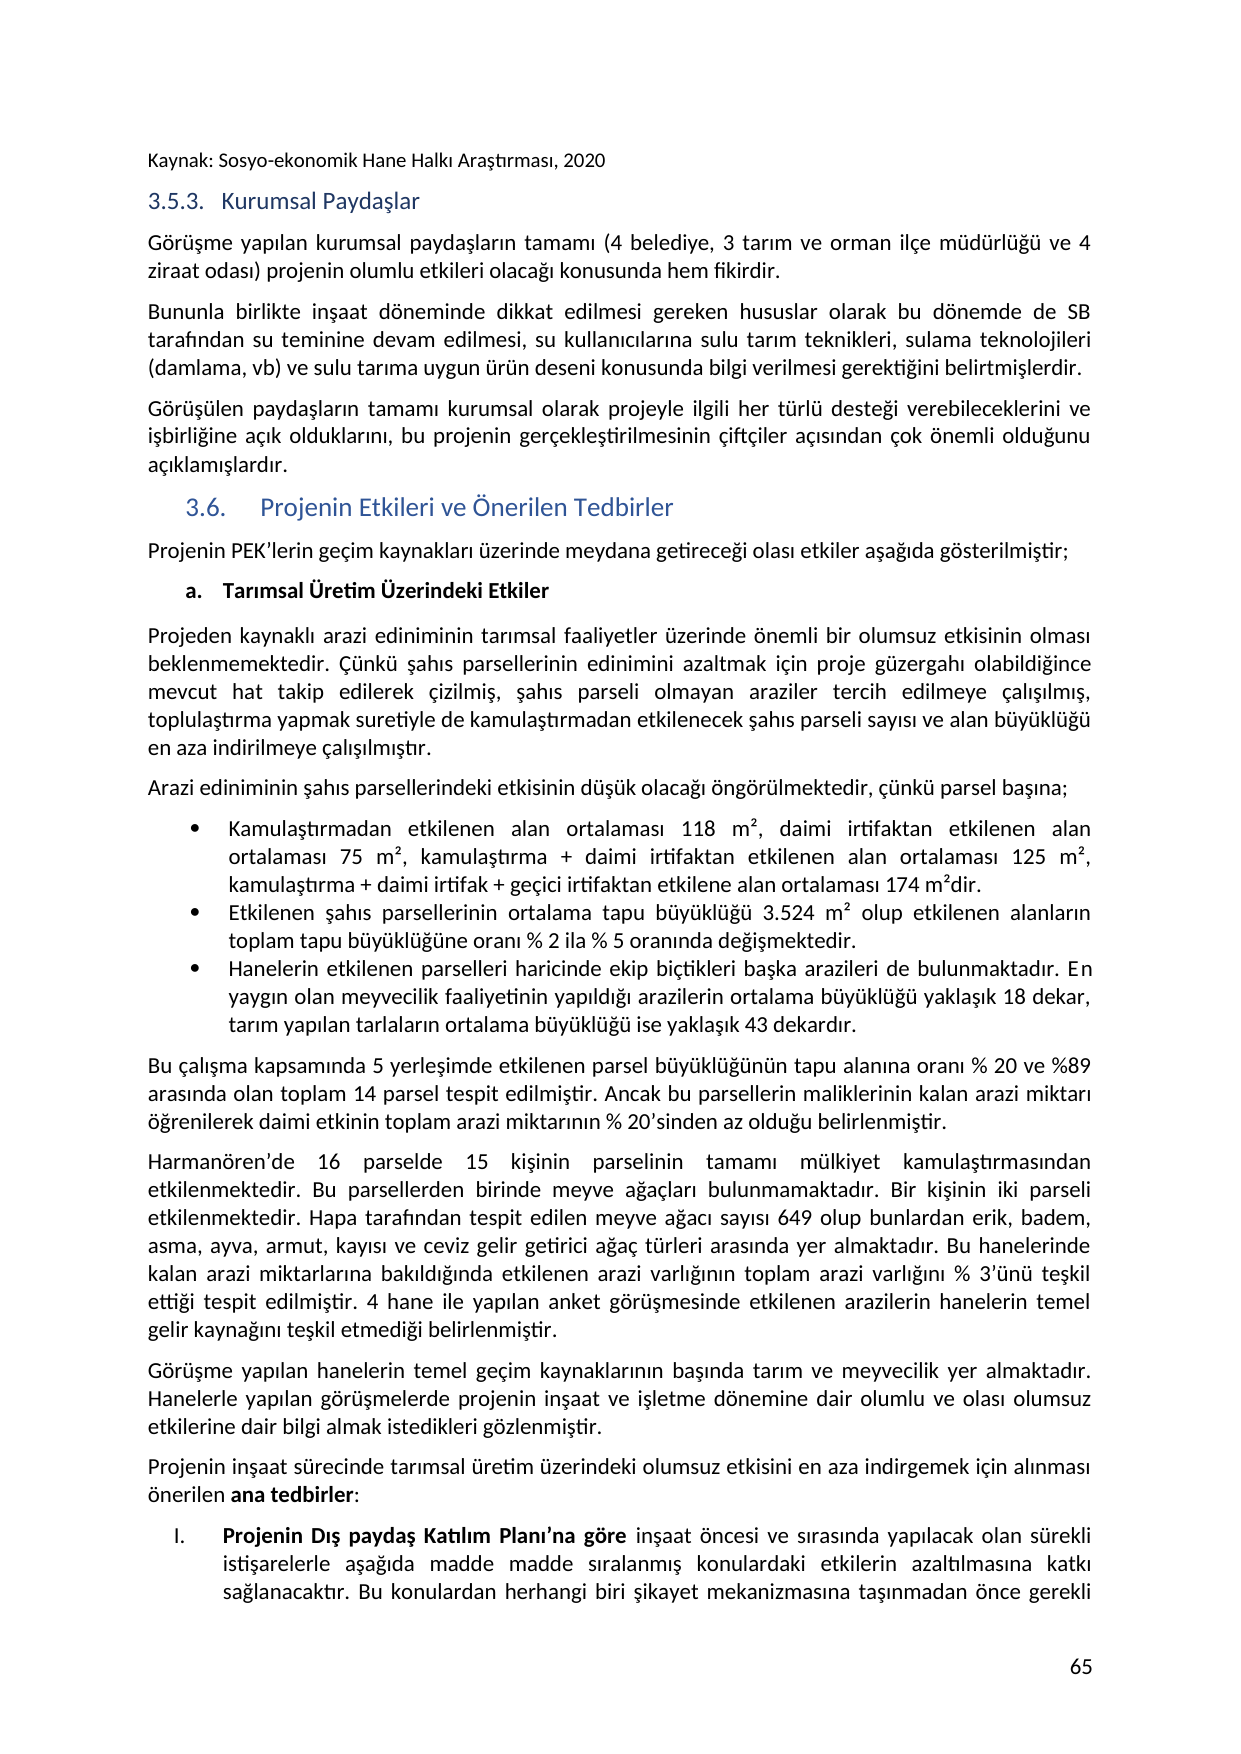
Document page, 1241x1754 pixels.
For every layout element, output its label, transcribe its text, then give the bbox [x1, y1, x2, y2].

list Etkilenen şahıs parsellerinin ortalama tapu büyüklüğü 3.524 m² olup etkilenen alanların toplam tapu büyüklüğüne oranı % 2 ila % 5 oranında değişmektedir. [191, 898, 1093, 954]
text Projenin PEK’lerin geçim kaynakları üzerinde meydana getireceği olası etkiler aşağıda gösterilmiştir; [148, 536, 1093, 564]
text Bununla birlikte inşaat döneminde dikkat edilmesi gereken hususlar olarak bu dönemde de SB tarafından su teminine devam edilmesi, su kullanıcılarına sulu tarım teknikleri, sulama teknolojileri (damlama, vb) ve sulu tarıma uygun ürün deseni konusunda bilgi verilmesi gerektiğini belirtmişlerdir. [148, 297, 1093, 381]
text Harmanören’de 16 parselde 15 kişinin parselinin tamamı mülkiyet kamulaştırmasından etkilenmektedir. Bu parsellerden birinde meyve ağaçları bulunmamaktadır. Bir kişinin iki parseli etkilenmektedir. Hapa tarafından tespit edilen meyve ağacı sayısı 649 olup bunlardan erik, badem, asma, ayva, armut, kayısı ve ceviz gelir getirici ağaç türleri arasında yer almaktadır. Bu hanelerinde kalan arazi miktarlarına bakıldığında etkilenen arazi varlığının toplam arazi varlığını % 3’ünü teşkil ettiği tespit edilmiştir. 4 hane ile yapılan anket görüşmesinde etkilenen arazilerin hanelerin temel gelir kaynağını teşkil etmediği belirlenmiştir. [148, 1147, 1093, 1343]
text Projeden kaynaklı arazi ediniminin tarımsal faaliyetler üzerinde önemli bir olumsuz etkisinin olması beklenmemektedir. Çünkü şahıs parsellerinin edinimini azaltmak için proje güzergahı olabildiğince mevcut hat takip edilerek çizilmiş, şahıs parseli olmayan araziler tercih edilmeye çalışılmış, toplulaştırma yapmak suretiyle de kamulaştırmadan etkilenecek şahıs parseli sayısı ve alan büyüklüğü en aza indirilmeye çalışılmıştır. [148, 621, 1093, 761]
list Kamulaştırmadan etkilenen alan ortalaması 118 m², daimi irtifaktan etkilenen alan ortalaması 75 m², kamulaştırma + daimi irtifaktan etkilenen alan ortalaması 125 m², kamulaştırma + daimi irtifak + geçici irtifaktan etkilene alan ortalaması 174 m²dir. [191, 814, 1093, 898]
list Hanelerin etkilenen parselleri haricinde ekip biçtikleri başka arazileri de bulunmaktadır. En yaygın olan meyvecilik faaliyetinin yapıldığı arazilerin ortalama büyüklüğü yaklaşık 18 dekar, tarım yapılan tarlaların ortalama büyüklüğü ise yaklaşık 43 dekardır. [191, 954, 1093, 1038]
text Görüşme yapılan hanelerin temel geçim kaynaklarının başında tarım ve meyvecilik yer almaktadır. Hanelerle yapılan görüşmelerde projenin inşaat ve işletme dönemine dair olumlu ve olası olumsuz etkilerine dair bilgi almak istedikleri gözlenmiştir. [148, 1356, 1093, 1440]
text Projenin inşaat sürecinde tarımsal üretim üzerindeki olumsuz etkisini en aza indirgemek için alınması önerilen ana tedbirler: [148, 1452, 1093, 1508]
text Bu çalışma kapsamında 5 yerleşimde etkilenen parsel büyüklüğünün tapu alanına oranı % 20 ve %89 arasında olan toplam 14 parsel tespit edilmiştir. Ancak bu parsellerin maliklerinin kalan arazi miktarı öğrenilerek daimi etkinin toplam arazi miktarının % 20’sinden az olduğu belirlenmiştir. [148, 1051, 1093, 1135]
subtitle Projenin Etkileri ve Önerilen Tedbirler [185, 490, 1093, 523]
text Görüşülen paydaşların tamamı kurumsal olarak projeyle ilgili her türlü desteği verebileceklerini ve işbirliğine açık olduklarını, bu projenin gerçekleştirilmesinin çiftçiler açısından çok önemli olduğunu açıklamışlardır. [148, 394, 1093, 478]
text Kaynak: Sosyo-ekonomik Hane Halkı Araştırması, 2020 [148, 148, 1093, 173]
text Arazi ediniminin şahıs parsellerindeki etkisinin düşük olacağı öngörülmektedir, çünkü parsel başına; [148, 773, 1093, 802]
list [185, 1521, 1093, 1605]
subtitle 3.5.3. Kurumsal Paydaşlar [148, 186, 1093, 216]
list Tarımsal Üretim Üzerindeki Etkiler [185, 576, 1093, 604]
text Görüşme yapılan kurumsal paydaşların tamamı (4 belediye, 3 tarım ve orman ilçe müdürlüğü ve 4 ziraat odası) projenin olumlu etkileri olacağı konusunda hem fikirdir. [148, 228, 1093, 284]
